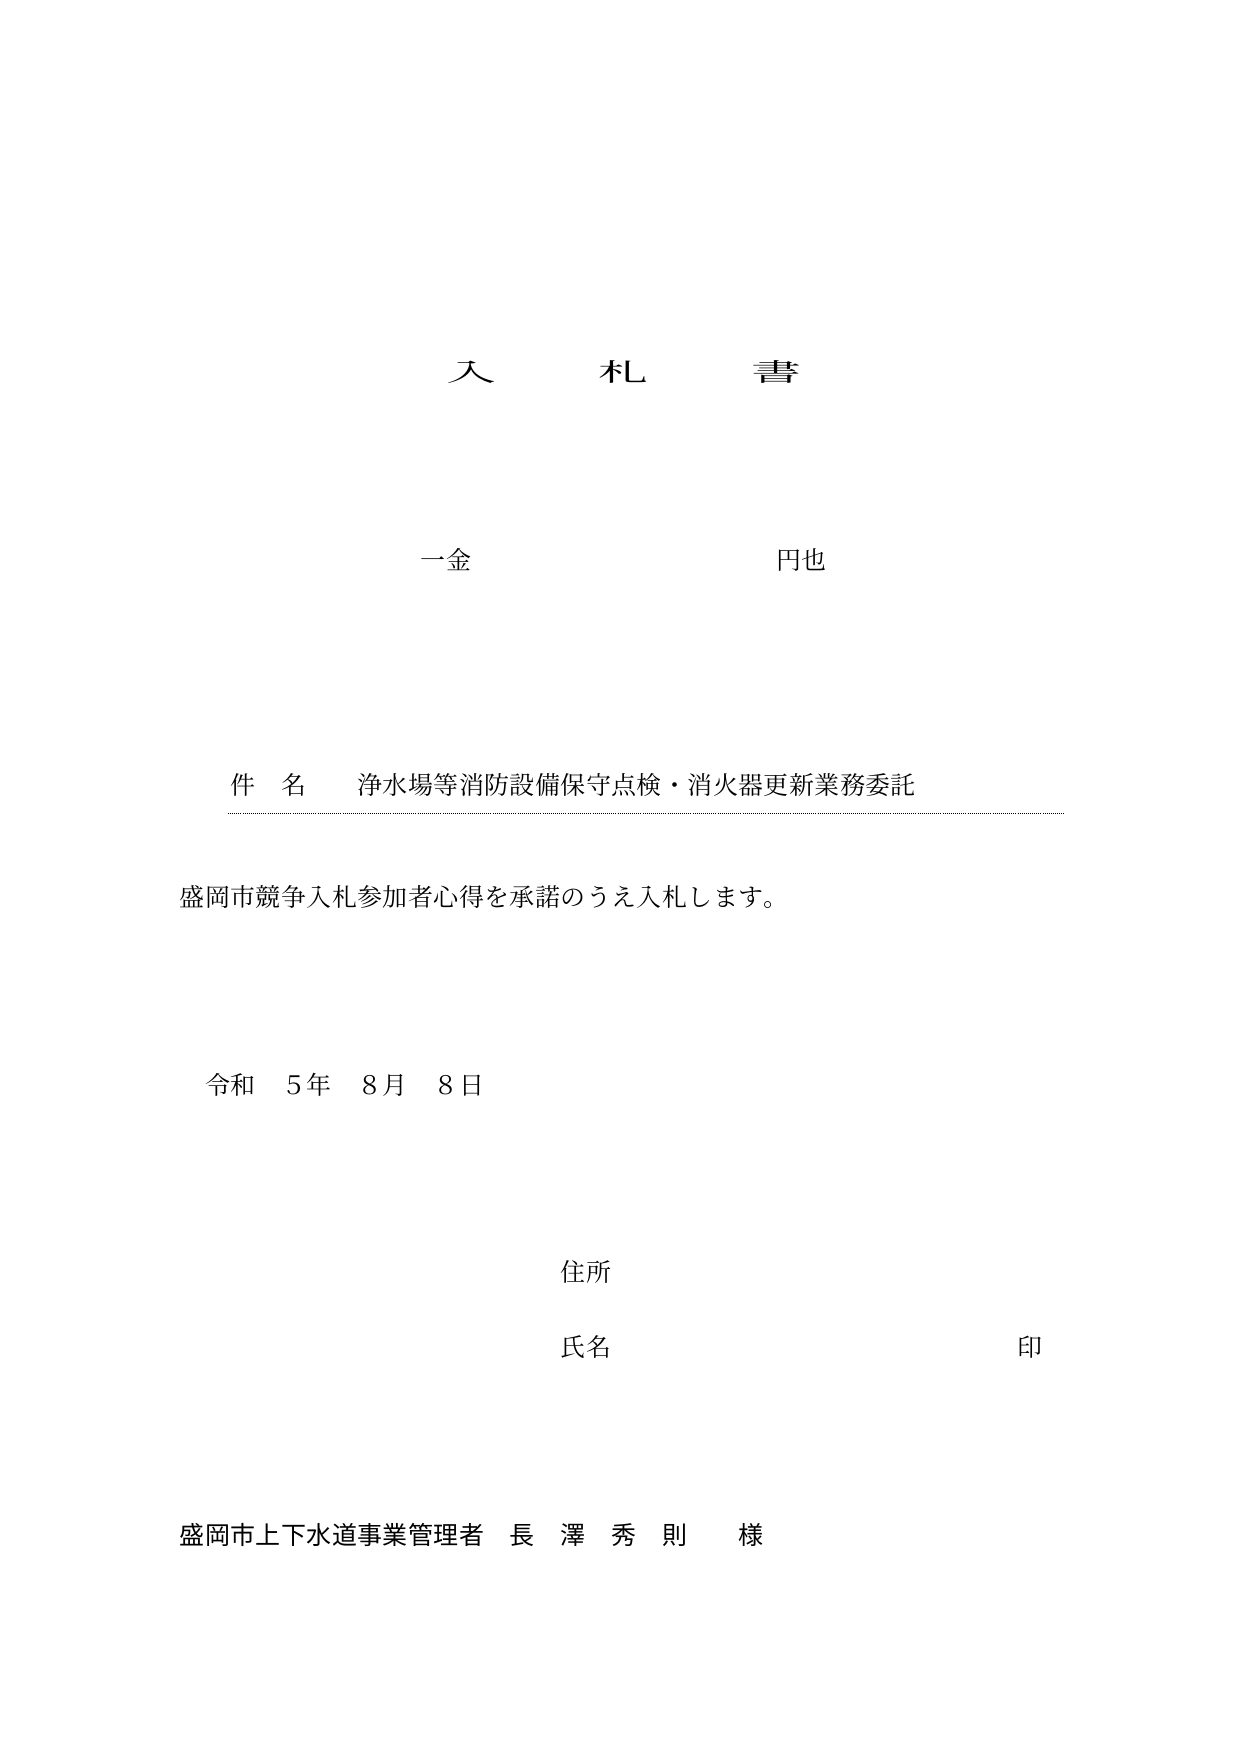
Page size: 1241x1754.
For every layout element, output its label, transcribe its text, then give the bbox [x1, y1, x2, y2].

text 盛岡市上下水道事業管理者 長 澤 秀 則 様 [103, 1514, 1144, 1552]
text 盛岡市競争入札参加者心得を承諾のうえ入札します。 [103, 877, 1144, 914]
text 令和 ５年 ８月 ８日 [103, 1064, 1144, 1102]
text 一金 円也 [103, 539, 1144, 577]
text 氏名 印 [103, 1327, 1144, 1364]
text 入 札 書 [103, 352, 1144, 389]
text 件 名 浄水場等消防設備保守点検・消火器更新業務委託 [103, 764, 1144, 802]
text 住所 [103, 1252, 1144, 1289]
